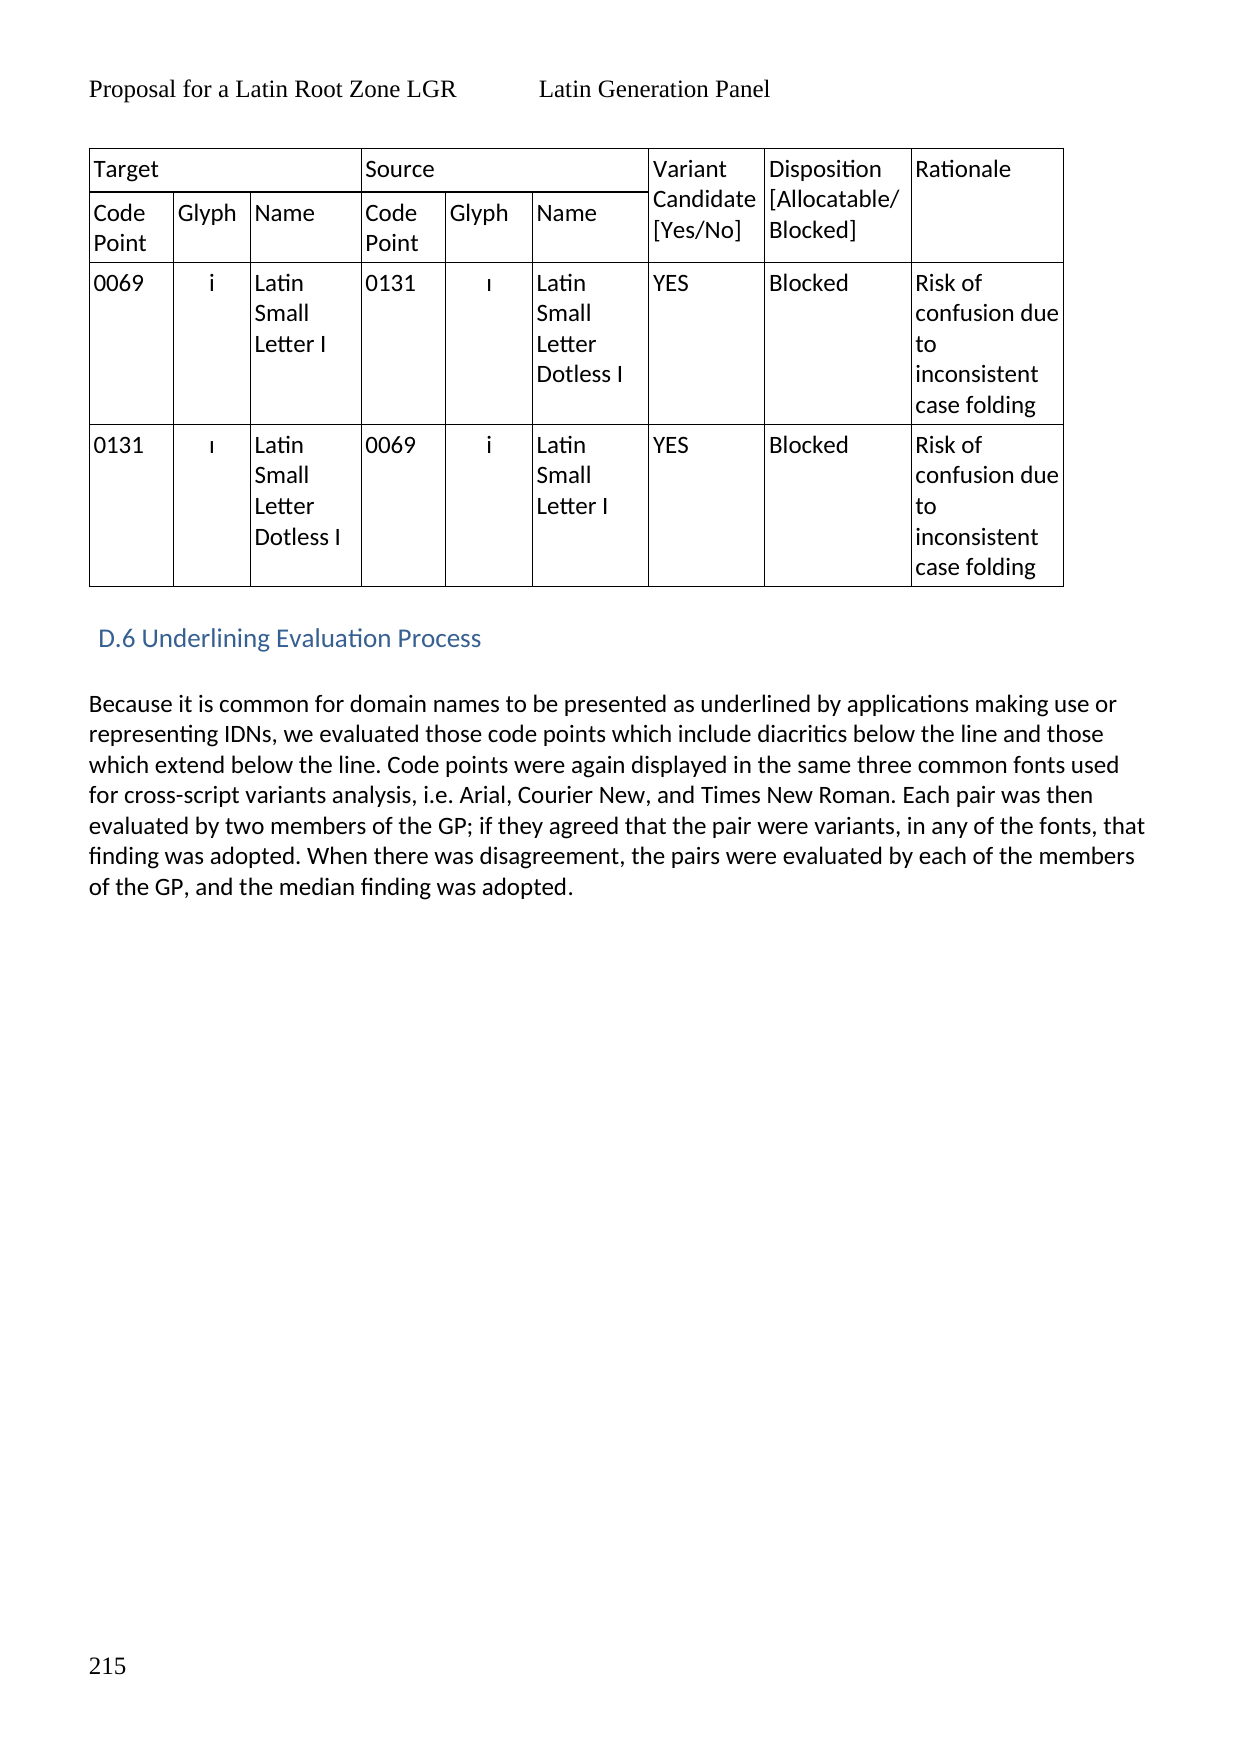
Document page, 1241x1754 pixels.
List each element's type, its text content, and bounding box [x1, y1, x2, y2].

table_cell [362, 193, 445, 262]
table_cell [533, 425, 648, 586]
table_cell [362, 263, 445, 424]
text Because it is common for domain names to be presented as underlined by applications making use or representing IDNs, we evaluated those code points which include diacritics below the line and those which extend below the line. Code points were again displayed in the same three common fonts used for cross-script variants analysis, i.e. Arial, Courier New, and Times New Roman. Each pair was then evaluated by two members of the GP; if they agreed that the pair were variants, in any of the fonts, that finding was adopted. When there was disagreement, the pairs were evaluated by each of the members of the GP, and the median finding was adopted. [89, 688, 1152, 901]
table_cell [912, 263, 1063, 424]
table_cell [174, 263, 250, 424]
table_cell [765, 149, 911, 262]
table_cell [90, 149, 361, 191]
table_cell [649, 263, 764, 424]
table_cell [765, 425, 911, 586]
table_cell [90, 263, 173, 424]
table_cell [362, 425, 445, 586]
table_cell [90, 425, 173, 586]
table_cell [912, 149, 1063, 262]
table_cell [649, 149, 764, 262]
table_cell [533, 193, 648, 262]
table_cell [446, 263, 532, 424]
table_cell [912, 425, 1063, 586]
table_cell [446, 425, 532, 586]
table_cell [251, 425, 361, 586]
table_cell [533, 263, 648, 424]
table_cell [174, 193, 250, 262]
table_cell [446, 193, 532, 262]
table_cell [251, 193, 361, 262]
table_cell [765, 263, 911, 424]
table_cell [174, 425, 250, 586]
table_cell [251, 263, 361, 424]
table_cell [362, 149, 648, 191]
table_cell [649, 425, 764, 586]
subtitle D.6 Underlining Evaluation Process [98, 622, 1152, 654]
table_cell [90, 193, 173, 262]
